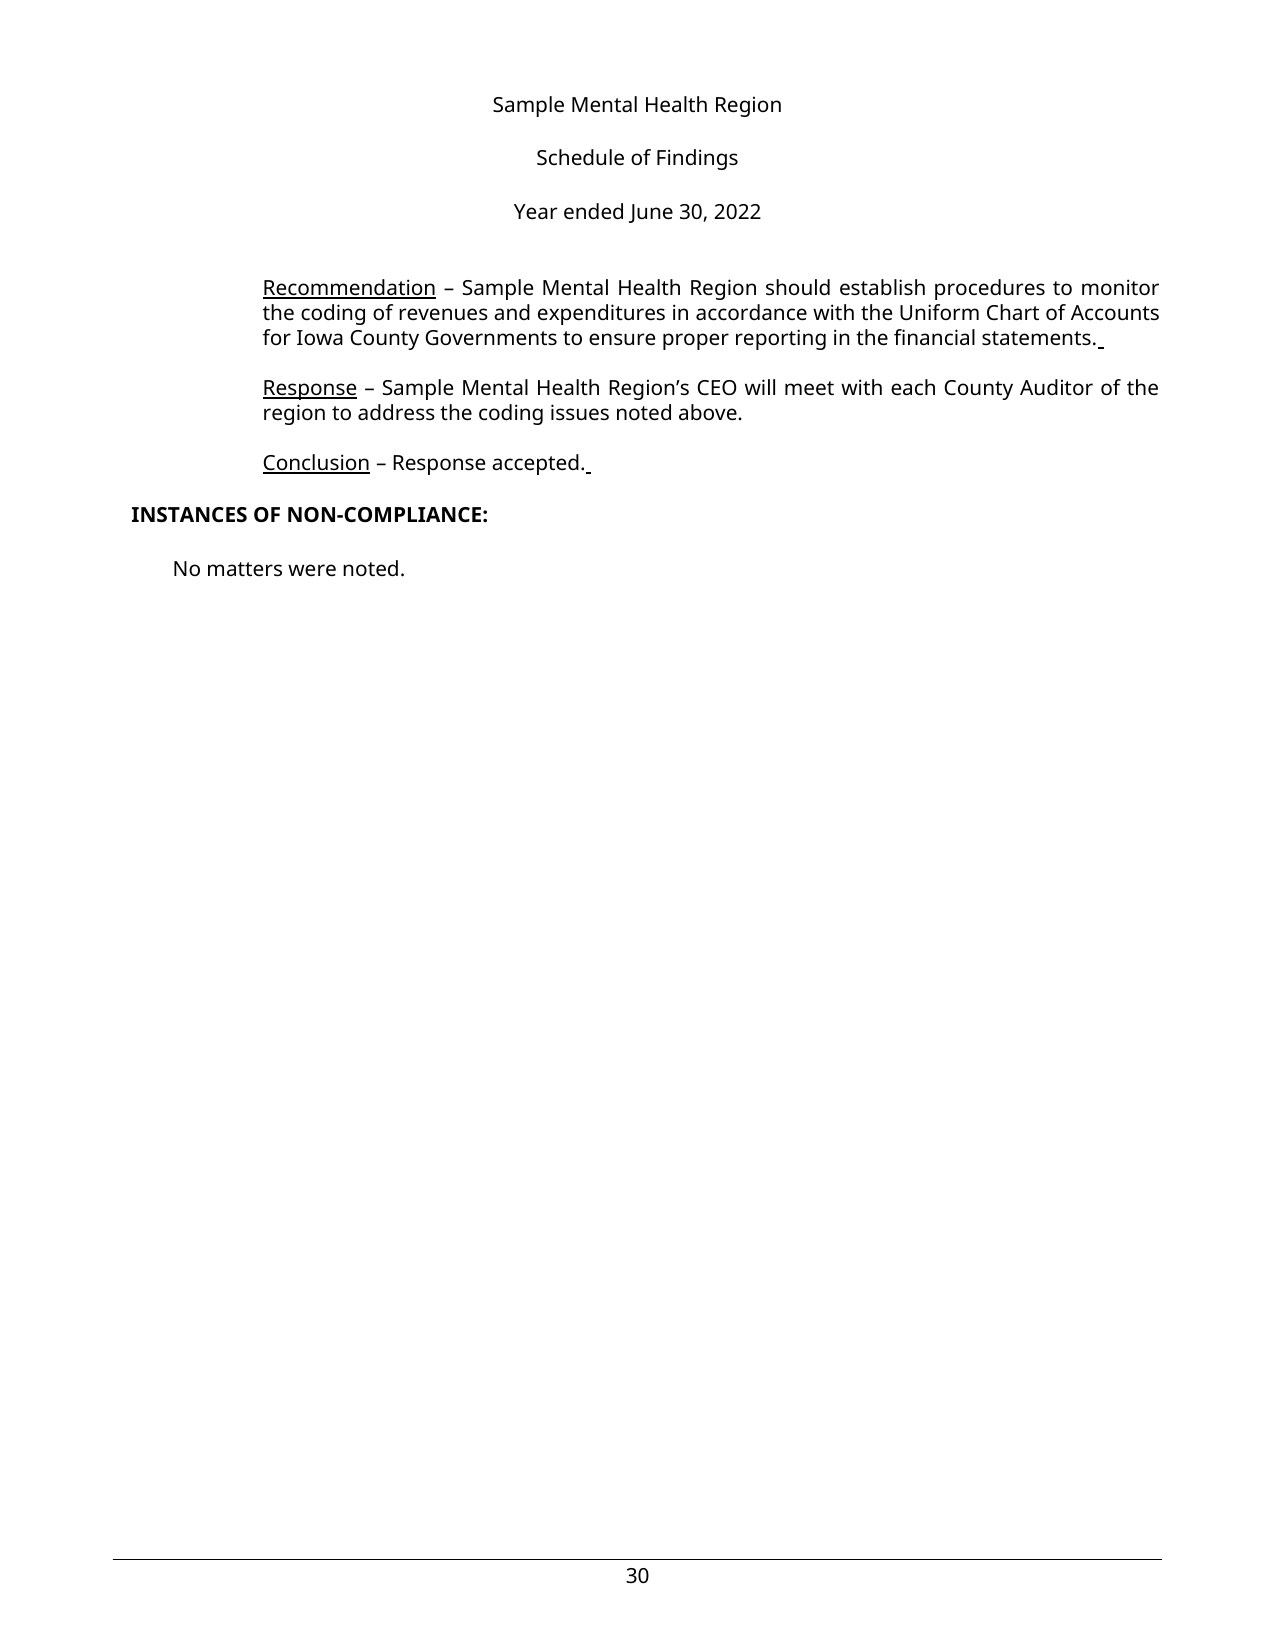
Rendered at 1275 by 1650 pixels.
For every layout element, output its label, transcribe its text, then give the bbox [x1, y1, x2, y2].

text Response – Sample Mental Health Region’s CEO will meet with each County Auditor of the region to address the coding issues noted above. [262, 375, 1161, 425]
text INSTANCES OF NON-COMPLIANCE: [131, 500, 1162, 529]
text No matters were noted. [172, 554, 1161, 582]
text Recommendation – Sample Mental Health Region should establish procedures to monitor the coding of revenues and expenditures in accordance with the Uniform Chart of Accounts for Iowa County Governments to ensure proper reporting in the financial statements. [262, 275, 1161, 350]
text Conclusion – Response accepted. [262, 450, 1161, 475]
